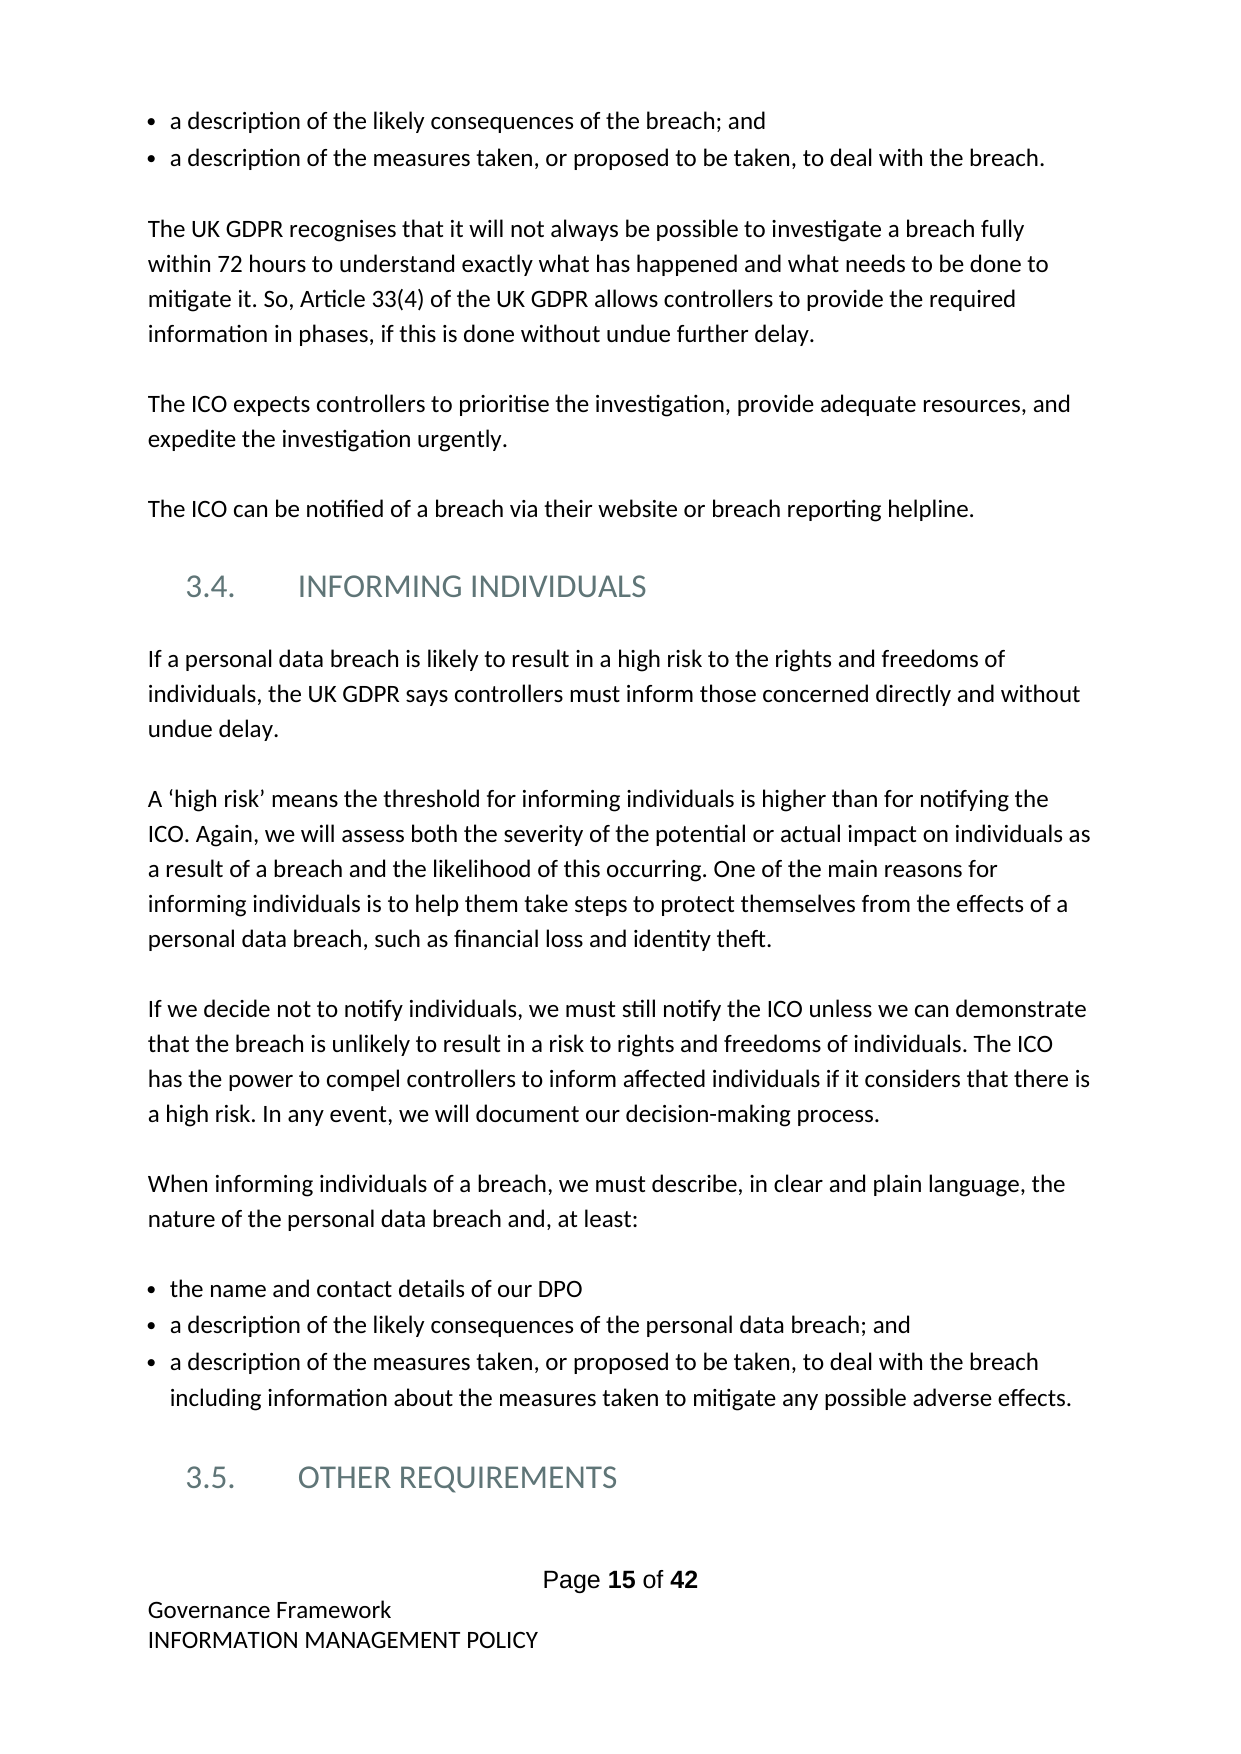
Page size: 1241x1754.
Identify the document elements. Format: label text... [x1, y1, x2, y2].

text a description of the likely consequences of the breach; and [148, 106, 1092, 136]
text a description of the likely consequences of the personal data breach; and [148, 1309, 1092, 1340]
text the name and contact details of our DPO [148, 1273, 1092, 1303]
text If we decide not to notify individuals, we must still notify the ICO unless we can demonstrate that the breach is unlikely to result in a risk to rights and freedoms of individuals. The ICO has the power to compel controllers to inform affected individuals if it considers that there is a high risk. In any event, we will document our decision-making process. [148, 993, 1092, 1128]
subtitle OTHER REQUIREMENTS [185, 1456, 1092, 1497]
text The ICO can be notified of a breach via their website or breach reporting helpline. [148, 494, 1092, 524]
text When informing individuals of a breach, we must describe, in clear and plain language, the nature of the personal data breach and, at least: [148, 1168, 1092, 1233]
text The UK GDPR recognises that it will not always be possible to investigate a breach fully within 72 hours to understand exactly what has happened and what needs to be done to mitigate it. So, Article 33(4) of the UK GDPR allows controllers to provide the required information in phases, if this is done without undue further delay. [148, 214, 1092, 349]
text The ICO expects controllers to prioritise the investigation, provide adequate resources, and expedite the investigation urgently. [148, 389, 1092, 454]
subtitle INFORMING INDIVIDUALS [185, 565, 1092, 606]
text a description of the measures taken, or proposed to be taken, to deal with the breach. [148, 142, 1092, 173]
text a description of the measures taken, or proposed to be taken, to deal with the breach including information about the measures taken to mitigate any possible adverse effects. [148, 1346, 1092, 1413]
text A ‘high risk’ means the threshold for informing individuals is higher than for notifying the ICO. Again, we will assess both the severity of the potential or actual impact on individuals as a result of a breach and the likelihood of this occurring. One of the main reasons for informing individuals is to help them take steps to protect themselves from the effects of a personal data breach, such as financial loss and identity theft. [148, 783, 1092, 953]
text If a personal data breach is likely to result in a high risk to the rights and freedoms of individuals, the UK GDPR says controllers must inform those concerned directly and without undue delay. [148, 643, 1092, 743]
